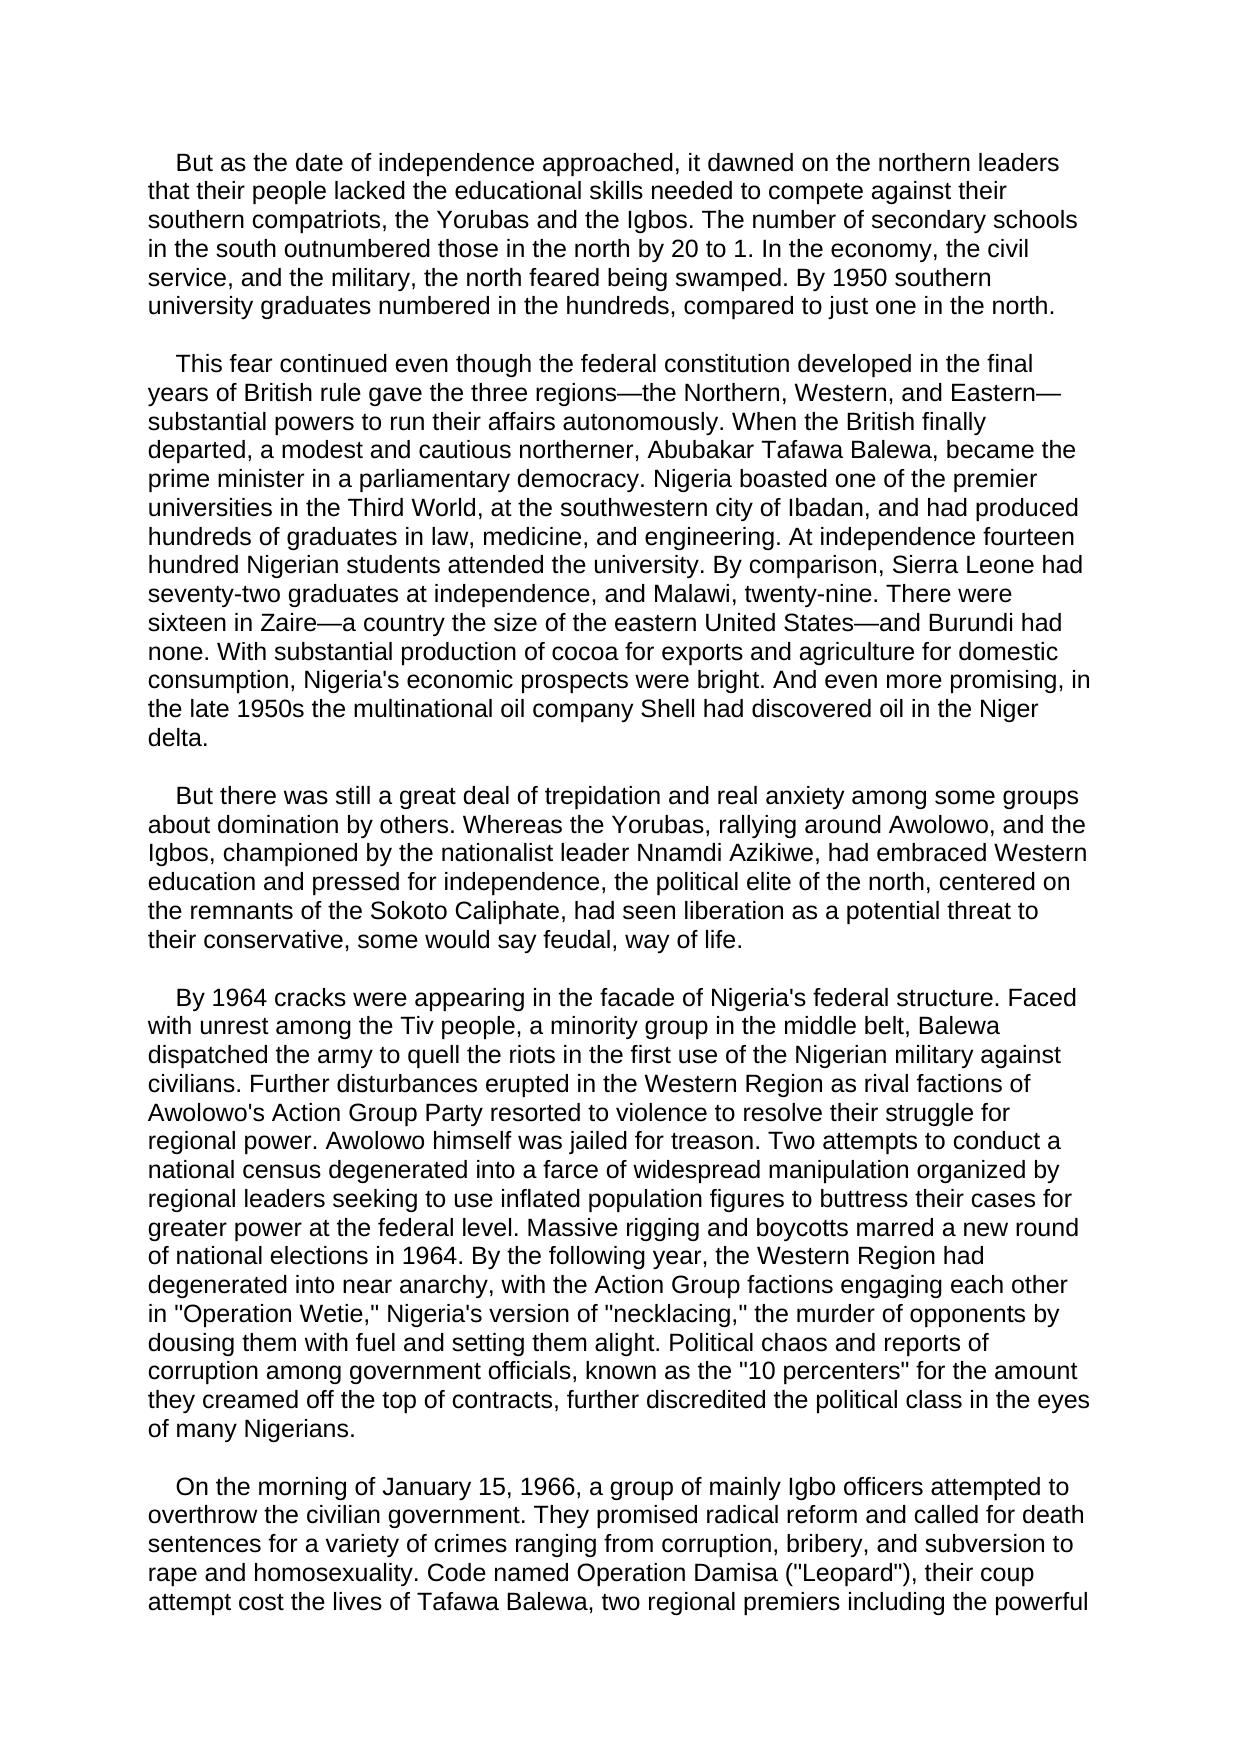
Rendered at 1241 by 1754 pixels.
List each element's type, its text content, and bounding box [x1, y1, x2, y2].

text But there was still a great deal of trepidation and real anxiety among some groups about domination by others. Whereas the Yorubas, rallying around Awolowo, and the Igbos, championed by the nationalist leader Nnamdi Azikiwe, had embraced Western education and pressed for independence, the political elite of the north, centered on the remnants of the Sokoto Caliphate, had seen liberation as a potential threat to their conservative, some would say feudal, way of life. [148, 781, 1093, 953]
text By 1964 cracks were appearing in the facade of Nigeria's federal structure. Faced with unrest among the Tiv people, a minority group in the middle belt, Balewa dispatched the army to quell the riots in the first use of the Nigerian military against civilians. Further disturbances erupted in the Western Region as rival factions of Awolowo's Action Group Party resorted to violence to resolve their struggle for regional power. Awolowo himself was jailed for treason. Two attempts to conduct a national census degenerated into a farce of widespread manipulation organized by regional leaders seeking to use inflated population figures to buttress their cases for greater power at the federal level. Massive rigging and boycotts marred a new round of national elections in 1964. By the following year, the Western Region had degenerated into near anarchy, with the Action Group factions engaging each other in "Operation Wetie," Nigeria's version of "necklacing," the murder of opponents by dousing them with fuel and setting them alight. Political chaos and reports of corruption among government officials, known as the "10 percenters" for the amount they creamed off the top of contracts, further discredited the political class in the eyes of many Nigerians. [148, 983, 1093, 1443]
text This fear continued even though the federal constitution developed in the final years of British rule gave the three regions—the Northern, Western, and Eastern—substantial powers to run their affairs autonomously. When the British finally departed, a modest and cautious northerner, Abubakar Tafawa Balewa, became the prime minister in a parliamentary democracy. Nigeria boasted one of the premier universities in the Third World, at the southwestern city of Ibadan, and had produced hundreds of graduates in law, medicine, and engineering. At independence fourteen hundred Nigerian students attended the university. By comparison, Sierra Leone had seventy-two graduates at independence, and Malawi, twenty-nine. There were sixteen in Zaire—a country the size of the eastern United States—and Burundi had none. With substantial production of cocoa for exports and agriculture for domestic consumption, Nigeria's economic prospects were bright. And even more promising, in the late 1950s the multinational oil company Shell had discovered oil in the Niger delta. [148, 349, 1093, 752]
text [148, 1472, 1093, 1616]
text But as the date of independence approached, it dawned on the northern leaders that their people lacked the educational skills needed to compete against their southern compatriots, the Yorubas and the Igbos. The number of secondary schools in the south outnumbered those in the north by 20 to 1. In the economy, the civil service, and the military, the north feared being swamped. By 1950 southern university graduates numbered in the hundreds, compared to just one in the north. [148, 148, 1093, 320]
